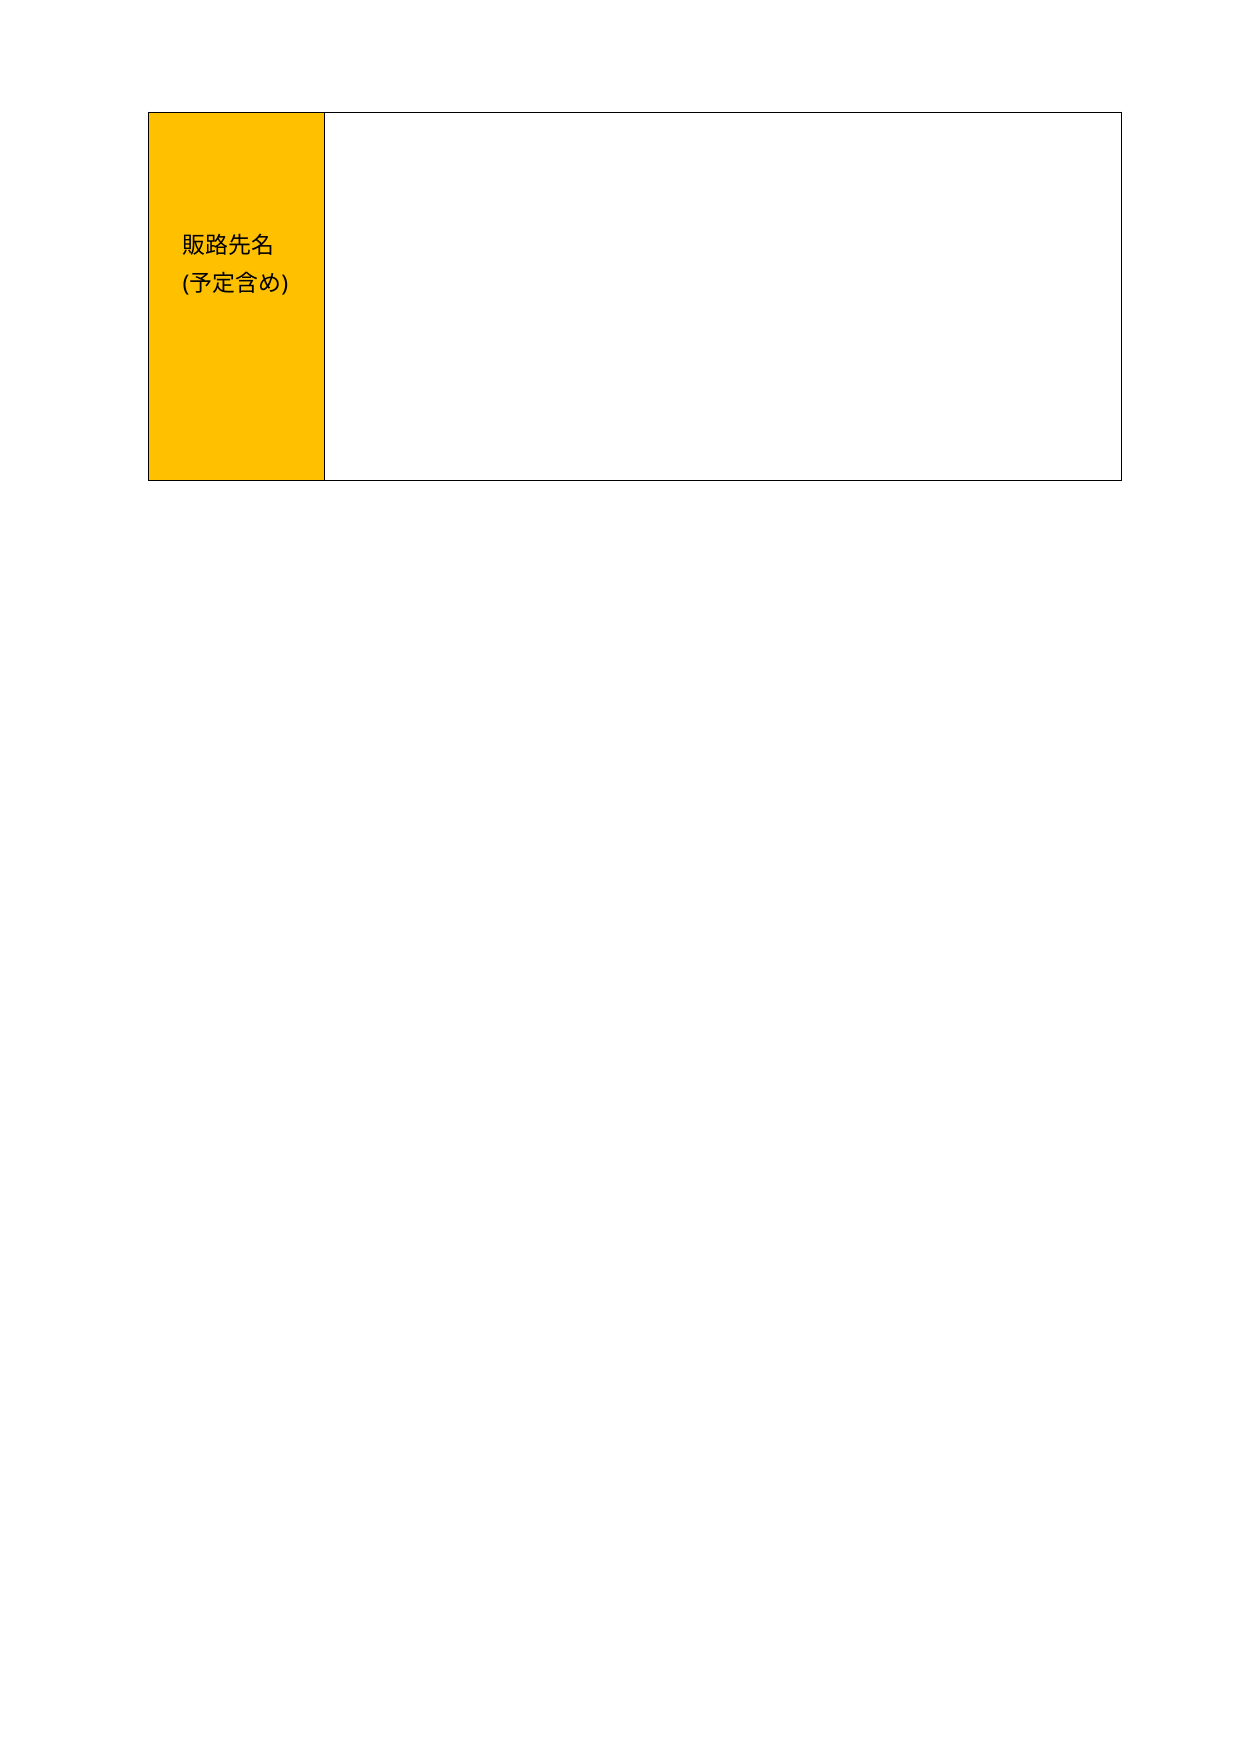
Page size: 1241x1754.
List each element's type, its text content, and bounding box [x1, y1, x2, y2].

table_cell 販路先名 (予定含め) [149, 113, 324, 480]
table_cell [325, 113, 1121, 480]
